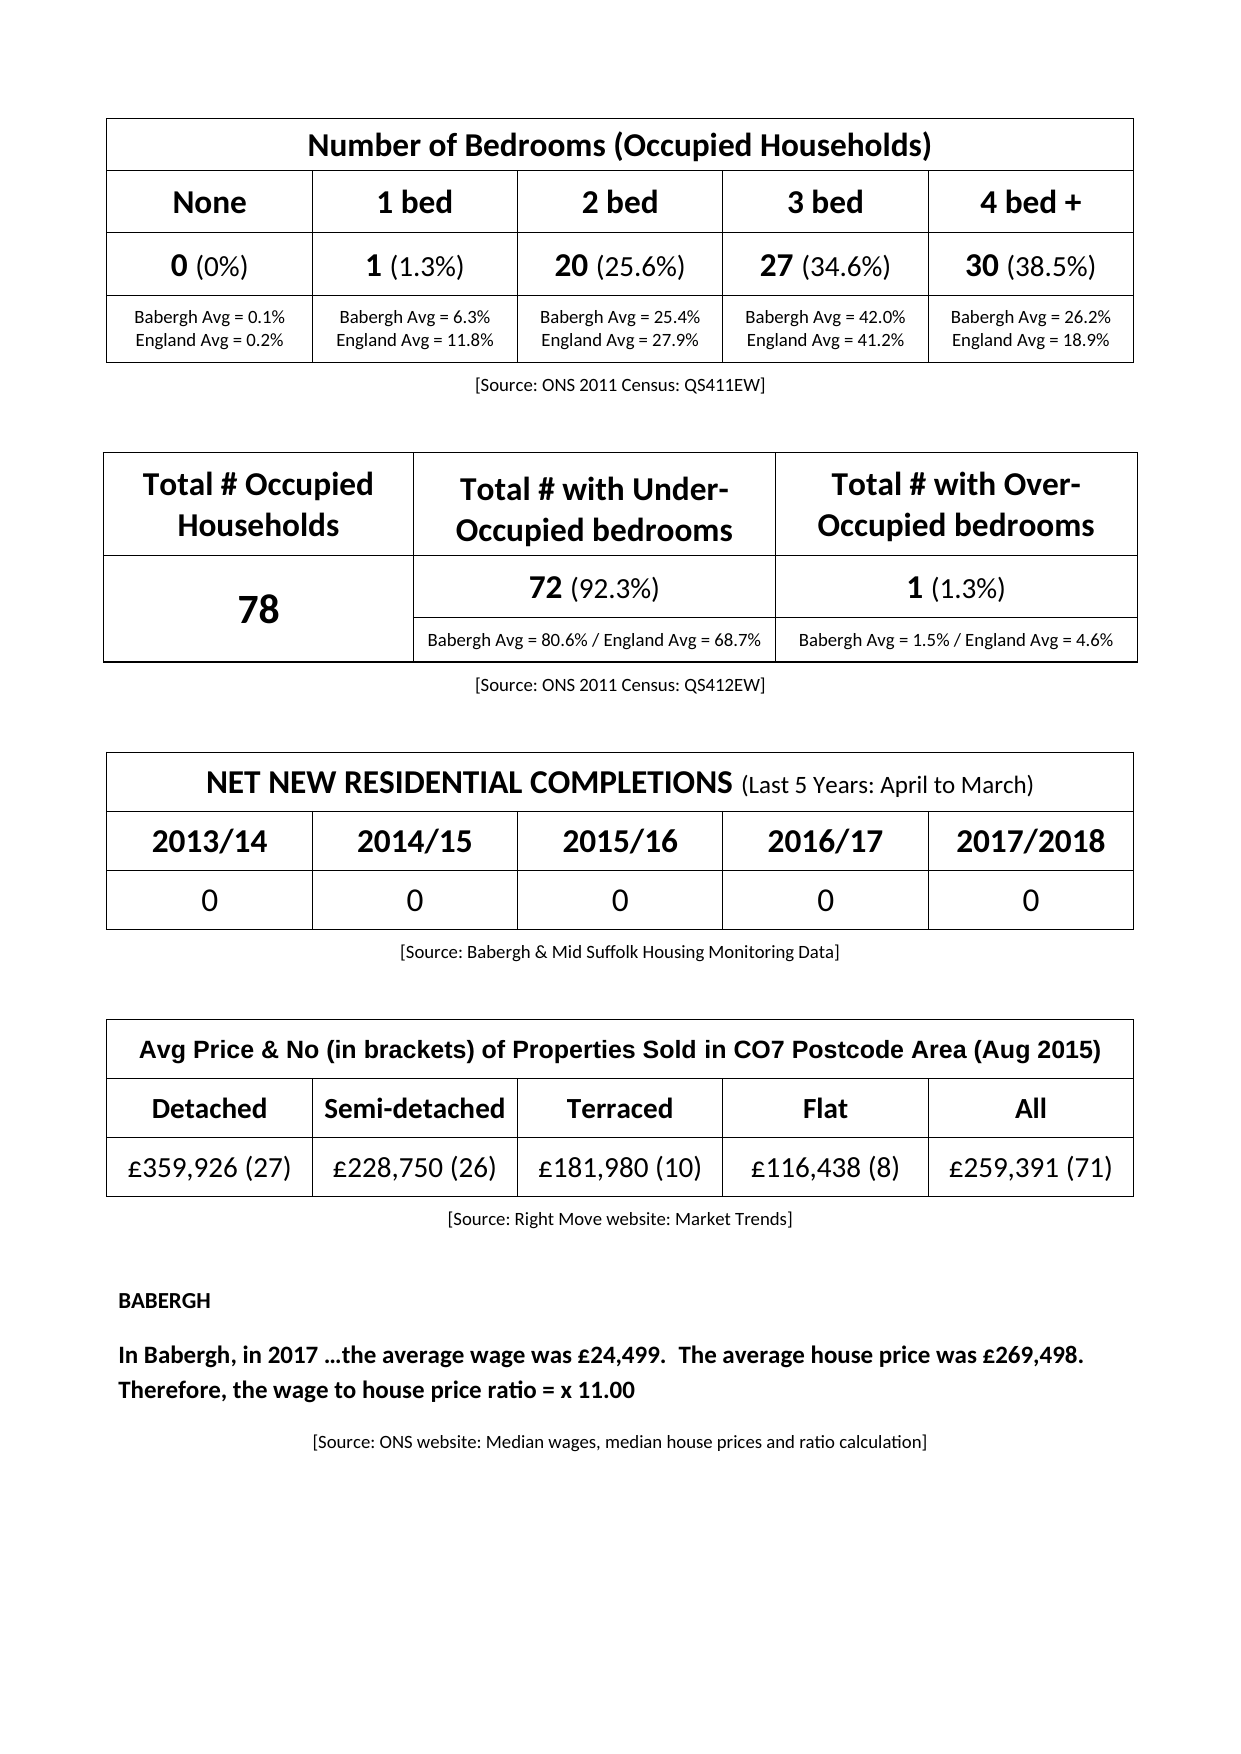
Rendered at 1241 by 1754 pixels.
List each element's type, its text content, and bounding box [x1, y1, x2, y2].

table_cell £116,438 (8) [723, 1138, 928, 1196]
table_cell Terraced [518, 1079, 722, 1137]
table_cell 72 (92.3%) [414, 556, 775, 617]
table_cell £228,750 (26) [313, 1138, 517, 1196]
table_cell All [929, 1079, 1133, 1137]
table_cell 0 [107, 871, 312, 929]
table_cell Babergh Avg = 1.5% / England Avg = 4.6% [776, 618, 1137, 661]
table_cell 78 [104, 556, 413, 661]
table_cell £259,391 (71) [929, 1138, 1133, 1196]
table_cell Semi-detached [313, 1079, 517, 1137]
table_cell 2014/15 [313, 812, 517, 870]
table_cell 0 [723, 871, 928, 929]
table_cell £181,980 (10) [518, 1138, 722, 1196]
table_cell 2016/17 [723, 812, 928, 870]
table_cell 2017/2018 [929, 812, 1133, 870]
text [Source: ONS 2011 Census: QS412EW] [118, 673, 1122, 696]
table_cell 2013/14 [107, 812, 312, 870]
table_header NET NEW RESIDENTIAL COMPLETIONS (Last 5 Years: April to March) [107, 753, 1133, 811]
table_cell Babergh Avg = 80.6% / England Avg = 68.7% [414, 618, 775, 661]
text In Babergh, in 2017 …the average wage was £24,499. The average house price was £269,498. Therefore, the wage to house price ratio = x 11.00 [118, 1339, 1122, 1405]
table_cell Babergh Avg = 0.1% England Avg = 0.2% [107, 296, 312, 362]
table_header Total # with Under-Occupied bedrooms [414, 453, 775, 555]
table_cell 30 (38.5%) [929, 233, 1133, 294]
table_cell 20 (25.6%) [518, 233, 722, 294]
table_cell 3 bed [723, 171, 928, 232]
table_cell Babergh Avg = 6.3% England Avg = 11.8% [313, 296, 517, 362]
text [Source: ONS 2011 Census: QS411EW] [118, 373, 1122, 396]
table_cell Detached [107, 1079, 312, 1137]
table_cell Babergh Avg = 26.2% England Avg = 18.9% [929, 296, 1133, 362]
table_cell 2 bed [518, 171, 722, 232]
table_cell 1 bed [313, 171, 517, 232]
table_header Total # Occupied Households [104, 453, 413, 555]
table_cell 27 (34.6%) [723, 233, 928, 294]
table_cell £359,926 (27) [107, 1138, 312, 1196]
table_cell 2015/16 [518, 812, 722, 870]
text BABERGH [118, 1286, 1122, 1314]
table_cell 1 (1.3%) [313, 233, 517, 294]
table_header Total # with Over-Occupied bedrooms [776, 453, 1137, 555]
table_cell Babergh Avg = 25.4% England Avg = 27.9% [518, 296, 722, 362]
table_cell 0 [518, 871, 722, 929]
table_cell 4 bed + [929, 171, 1133, 232]
table_header Number of Bedrooms (Occupied Households) [107, 119, 1133, 170]
table_cell Flat [723, 1079, 928, 1137]
table_cell 0 (0%) [107, 233, 312, 294]
table_cell 0 [929, 871, 1133, 929]
table_cell 1 (1.3%) [776, 556, 1137, 617]
table_cell None [107, 171, 312, 232]
text [Source: Right Move website: Market Trends] [118, 1207, 1122, 1230]
table_cell 0 [313, 871, 517, 929]
table_header Avg Price & No (in brackets) of Properties Sold in CO7 Postcode Area (Aug 2015) [107, 1020, 1133, 1078]
text [Source: ONS website: Median wages, median house prices and ratio calculation] [118, 1430, 1122, 1453]
text [Source: Babergh & Mid Suffolk Housing Monitoring Data] [118, 940, 1122, 963]
table_cell Babergh Avg = 42.0% England Avg = 41.2% [723, 296, 928, 362]
